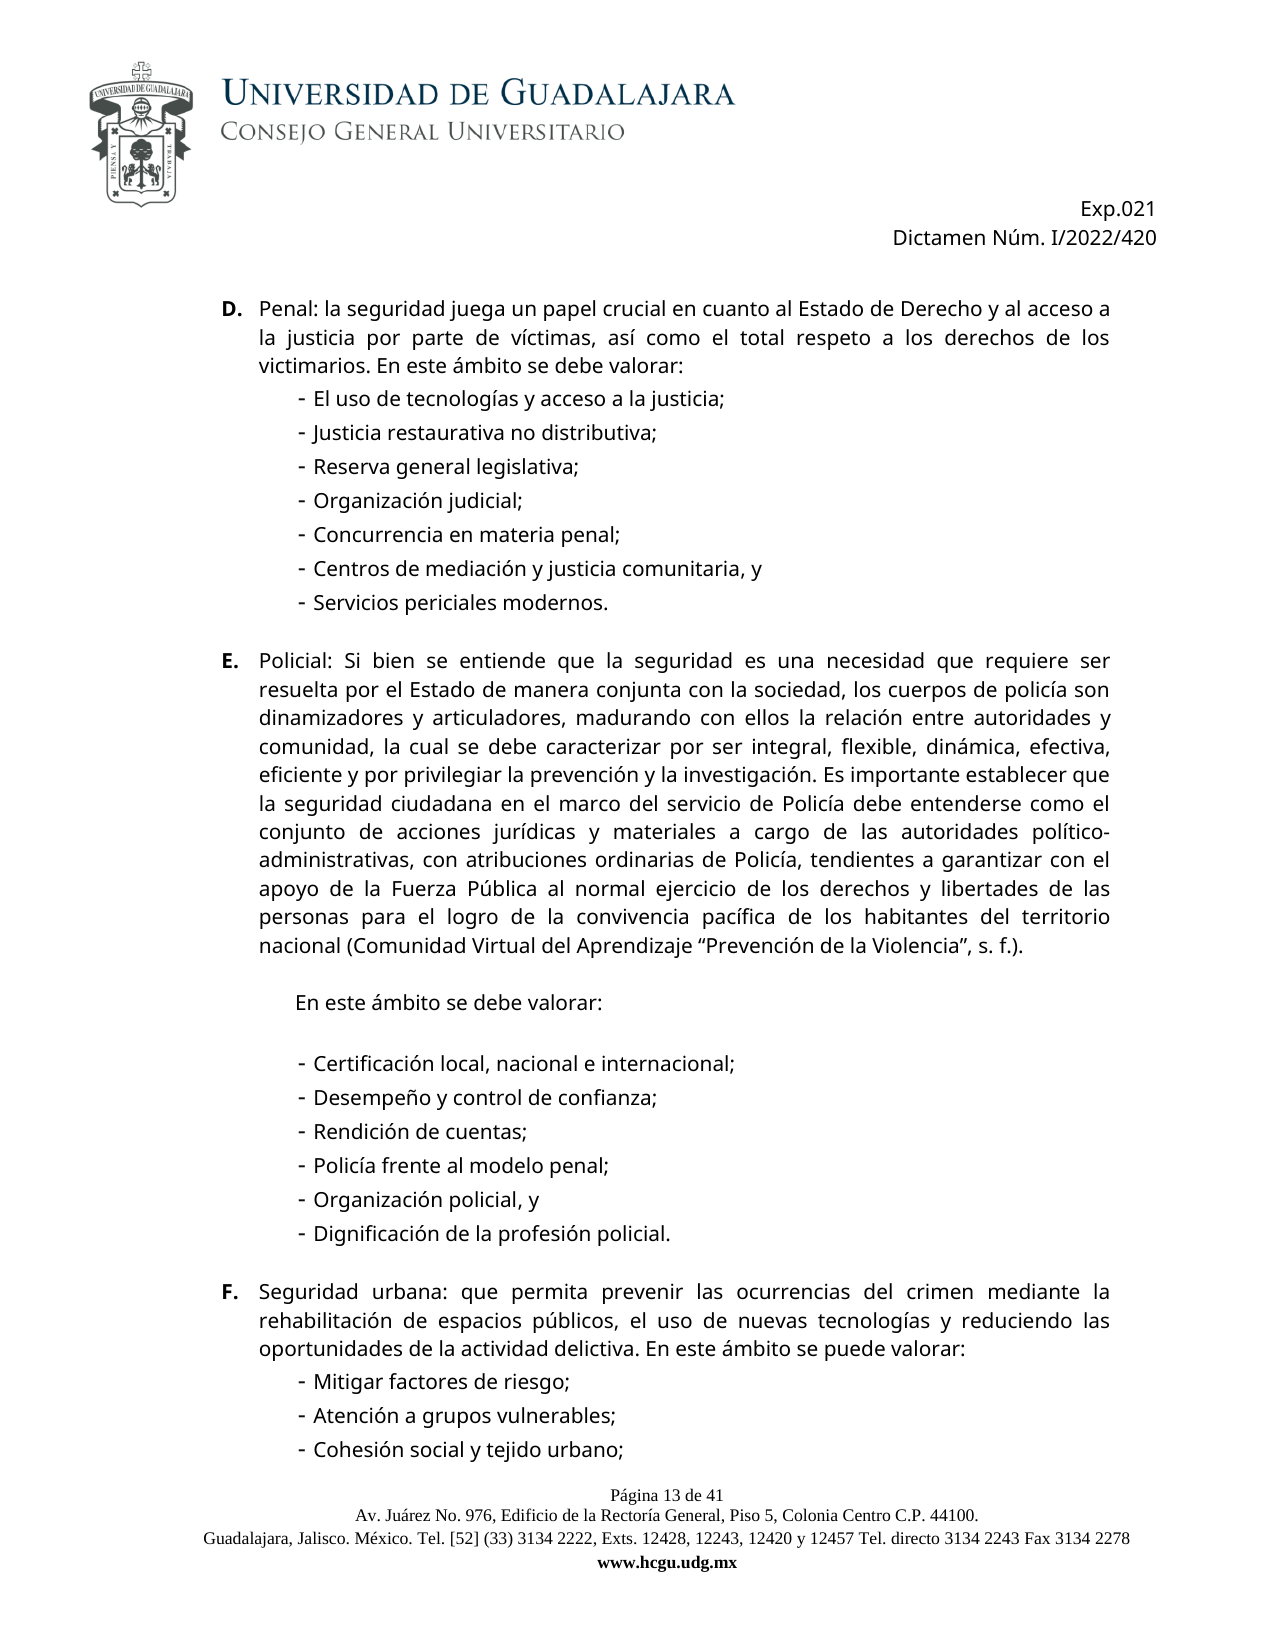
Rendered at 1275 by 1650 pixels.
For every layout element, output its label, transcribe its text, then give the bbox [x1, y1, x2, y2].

list Certificación local, nacional e internacional; [298, 1044, 1157, 1079]
list Cohesión social y tejido urbano; [298, 1431, 1157, 1465]
list Organización judicial; [298, 482, 1157, 516]
list Penal: la seguridad juega un papel crucial en cuanto al Estado de Derecho y al acceso a la justicia por parte de víctimas, así como el total respeto a los derechos de los victimarios. En este ámbito se debe valorar: [221, 294, 1111, 379]
list Reserva general legislativa; [298, 448, 1157, 482]
list Rendición de cuentas; [298, 1113, 1157, 1147]
picture [1, 1, 1274, 268]
list El uso de tecnologías y acceso a la justicia; [298, 379, 1157, 414]
list Concurrencia en materia penal; [298, 516, 1157, 550]
text En este ámbito se debe valorar: [295, 988, 1157, 1016]
list Servicios periciales modernos. [298, 584, 1157, 618]
list Justicia restaurativa no distributiva; [298, 414, 1157, 448]
list Atención a grupos vulnerables; [298, 1397, 1157, 1431]
list Centros de mediación y justicia comunitaria, y [298, 550, 1157, 584]
list Mitigar factores de riesgo; [298, 1363, 1157, 1397]
list Policía frente al modelo penal; [298, 1147, 1157, 1181]
list Dignificación de la profesión policial. [298, 1215, 1157, 1249]
list Policial: Si bien se entiende que la seguridad es una necesidad que requiere ser resuelta por el Estado de manera conjunta con la sociedad, los cuerpos de policía son dinamizadores y articuladores, madurando con ellos la relación entre autoridades y comunidad, la cual se debe caracterizar por ser integral, flexible, dinámica, efectiva, eficiente y por privilegiar la prevención y la investigación. Es importante establecer que la seguridad ciudadana en el marco del servicio de Policía debe entenderse como el conjunto de acciones jurídicas y materiales a cargo de las autoridades político-administrativas, con atribuciones ordinarias de Policía, tendientes a garantizar con el apoyo de la Fuerza Pública al normal ejercicio de los derechos y libertades de las personas para el logro de la convivencia pacífica de los habitantes del territorio nacional (Comunidad Virtual del Aprendizaje “Prevención de la Violencia”, s. f.). [221, 646, 1112, 959]
list Desempeño y control de confianza; [298, 1079, 1157, 1113]
list Seguridad urbana: que permita prevenir las ocurrencias del crimen mediante la rehabilitación de espacios públicos, el uso de nuevas tecnologías y reduciendo las oportunidades de la actividad delictiva. En este ámbito se puede valorar: [221, 1277, 1111, 1363]
list Organización policial, y [298, 1181, 1157, 1215]
